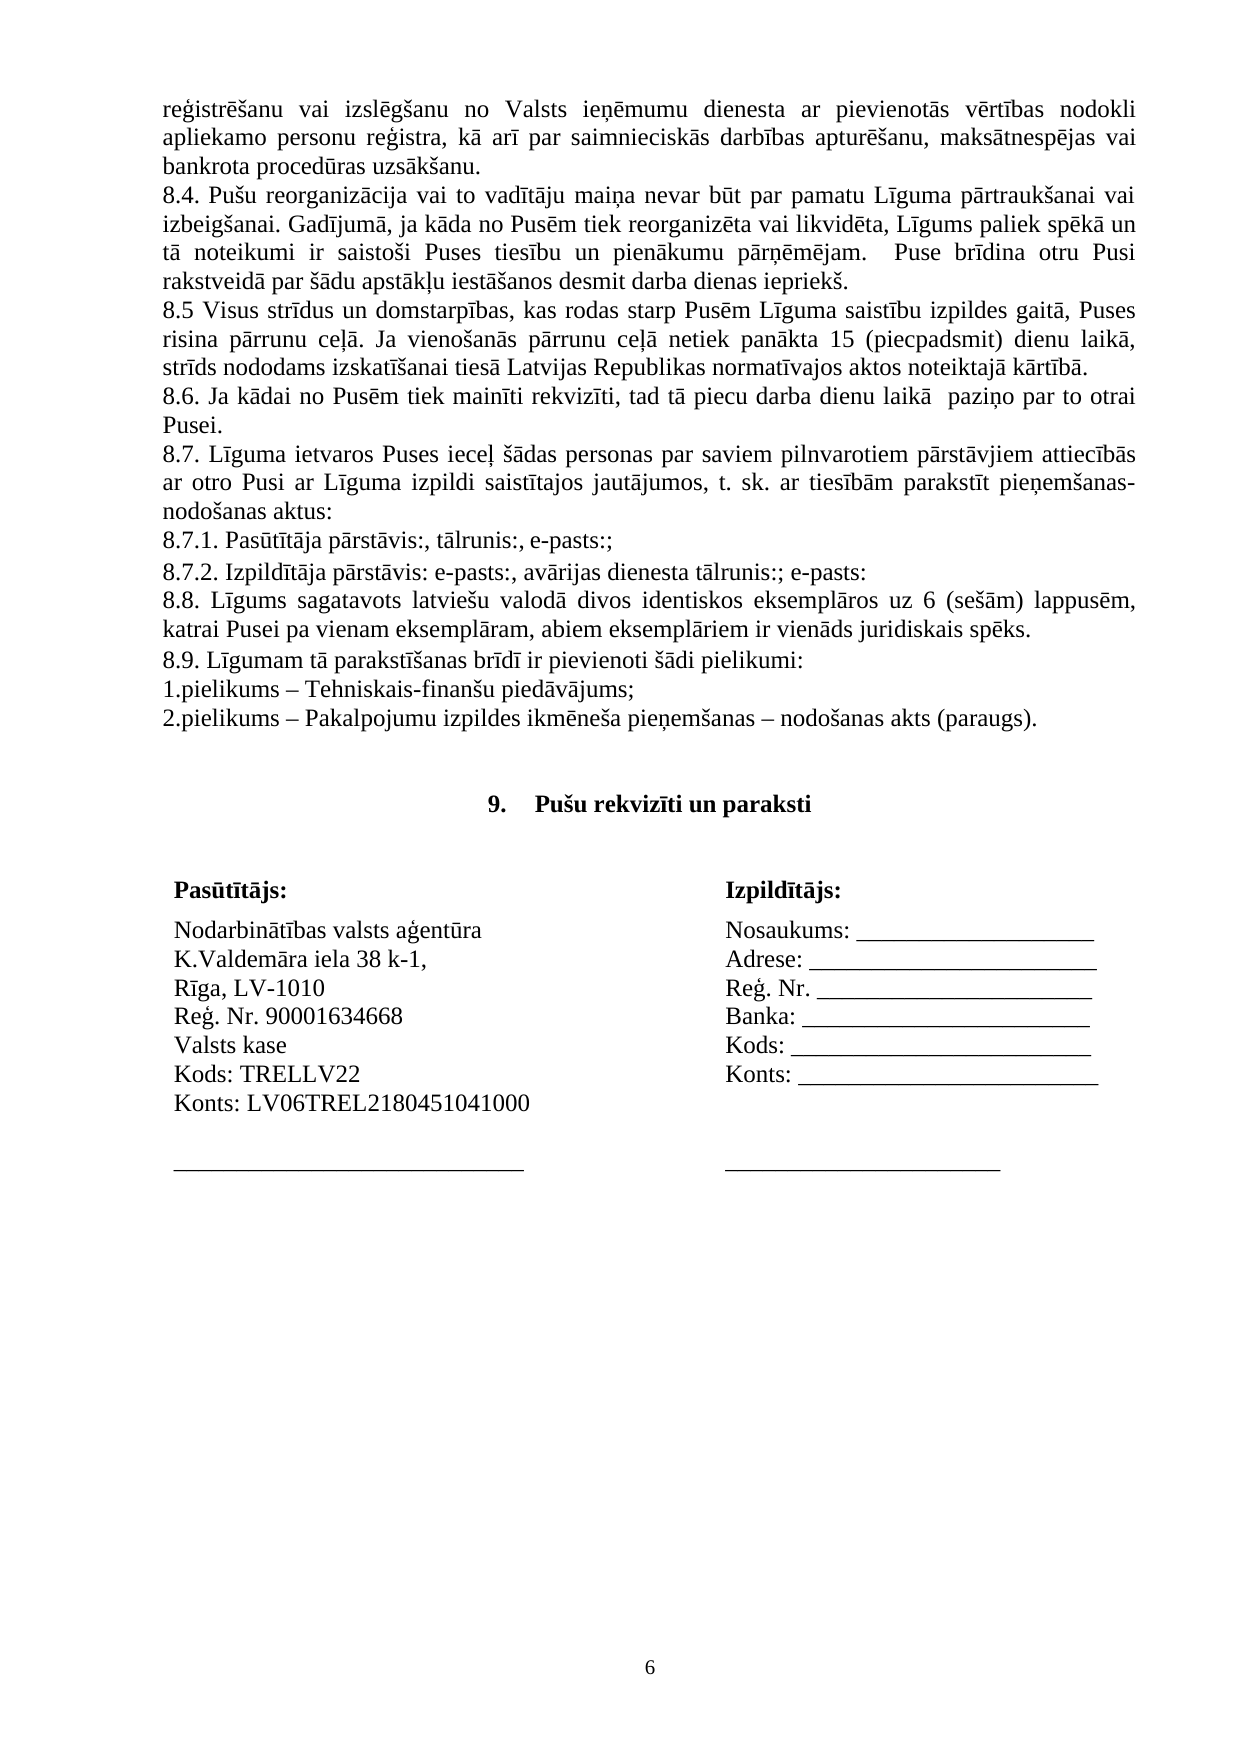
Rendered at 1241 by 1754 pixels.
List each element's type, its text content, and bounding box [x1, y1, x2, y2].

list Pušu rekvizīti un paraksti [162, 789, 1137, 818]
text 8.8. Līgums sagatavots latviešu valodā divos identiskos eksemplāros uz 6 (sešām) lappusēm, katrai Pusei pa vienam eksemplāram, abiem eksemplāriem ir vienāds juridiskais spēks. [162, 585, 1137, 643]
text 1.pielikums – Tehniskais-finanšu piedāvājums; [162, 674, 1137, 703]
table_header Izpildītājs: [714, 876, 1146, 915]
text 8.7. Līguma ietvaros Puses ieceļ šādas personas par saviem pilnvarotiem pārstāvjiem attiecībās ar otro Pusi ar Līguma izpildi saistītajos jautājumos, t. sk. ar tiesībām parakstīt pieņemšanas-nodošanas aktus: [162, 439, 1137, 525]
text 8.9. Līgumam tā parakstīšanas brīdī ir pievienoti šādi pielikumi: [162, 646, 1137, 674]
text 8.7.2. Izpildītāja pārstāvis: e-pasts:, avārijas dienesta tālrunis:; e-pasts: [162, 557, 1137, 585]
text 8.6. Ja kādai no Pusēm tiek mainīti rekvizīti, tad tā piecu darba dienu laikā paziņo par to otrai Pusei. [162, 381, 1137, 439]
table_cell Nosaukums: ___________________ Adrese: _______________________ Reģ. Nr. ______________________ Banka: _______________________ Kods: ________________________ Konts: ________________________ ______________________ [714, 915, 1146, 1231]
text 2.pielikums – Pakalpojumu izpildes ikmēneša pieņemšanas – nodošanas akts (paraugs). [162, 703, 1137, 732]
text 8.4. Pušu reorganizācija vai to vadītāju maiņa nevar būt par pamatu Līguma pārtraukšanai vai izbeigšanai. Gadījumā, ja kāda no Pusēm tiek reorganizēta vai likvidēta, Līgums paliek spēkā un tā noteikumi ir saistoši Puses tiesību un pienākumu pārņēmējam. Puse brīdina otru Pusi rakstveidā par šādu apstākļu iestāšanos desmit darba dienas iepriekš. [162, 180, 1137, 295]
text 8.5 Visus strīdus un domstarpības, kas rodas starp Pusēm Līguma saistību izpildes gaitā, Puses risina pārrunu ceļā. Ja vienošanās pārrunu ceļā netiek panākta 15 (piecpadsmit) dienu laikā, strīds nododams izskatīšanai tiesā Latvijas Republikas normatīvajos aktos noteiktajā kārtībā. [162, 295, 1137, 381]
table_header Pasūtītājs: [163, 876, 714, 915]
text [162, 94, 1137, 180]
table_cell Nodarbinātības valsts aģentūra K.Valdemāra iela 38 k-1, Rīga, LV-1010 Reģ. Nr. 90001634668 Valsts kase Kods: TRELLV22 Konts: LV06TREL2180451041000 ____________________________ [163, 915, 714, 1231]
text 8.7.1. Pasūtītāja pārstāvis:, tālrunis:, e-pasts:; [162, 525, 1137, 554]
